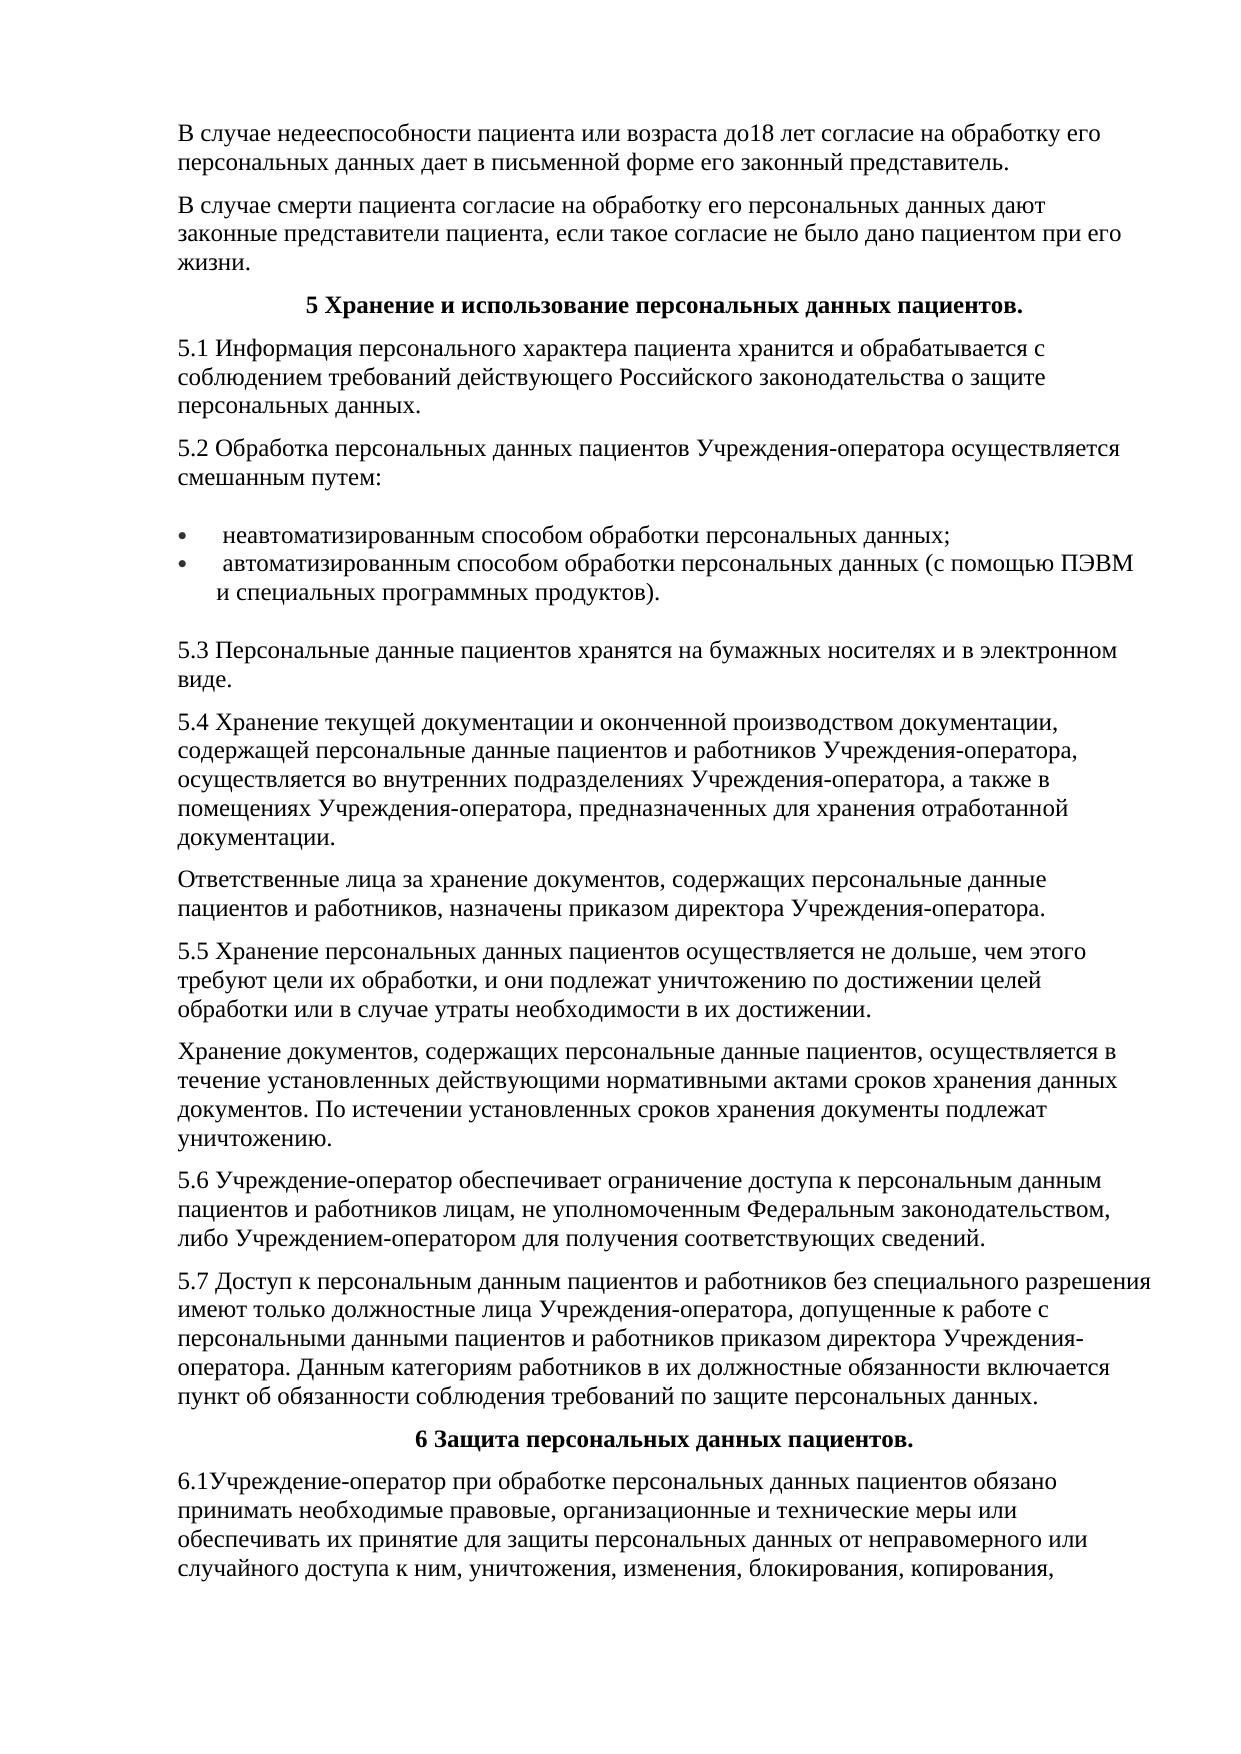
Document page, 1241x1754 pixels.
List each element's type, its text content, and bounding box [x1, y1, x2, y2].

text Ответственные лица за хранение документов, содержащих персональные данные пациентов и работников, назначены приказом директора Учреждения-оператора. [177, 864, 1152, 922]
text 6 Защита персональных данных пациентов. [177, 1424, 1152, 1452]
list автоматизированным способом обработки персональных данных (с помощью ПЭВМ и специальных программных продуктов). [179, 548, 1152, 606]
text 5 Хранение и использование персональных данных пациентов. [177, 290, 1152, 319]
text 5.7 Доступ к персональным данным пациентов и работников без специального разрешения имеют только должностные лица Учреждения-оператора, допущенные к работе с персональными данными пациентов и работников приказом директора Учреждения-оператора. Данным категориям работников в их должностные обязанности включается пункт об обязанности соблюдения требований по защите персональных данных. [177, 1266, 1152, 1409]
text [177, 1466, 1152, 1581]
text 5.5 Хранение персональных данных пациентов осуществляется не дольше, чем этого требуют цели их обработки, и они подлежат уничтожению по достижении целей обработки или в случае утраты необходимости в их достижении. [177, 936, 1152, 1022]
text Хранение документов, содержащих персональные данные пациентов, осуществляется в течение установленных действующими нормативными актами сроков хранения данных документов. По истечении установленных сроков хранения документы подлежат уничтожению. [177, 1036, 1152, 1151]
text 5.4 Хранение текущей документации и оконченной производством документации, содержащей персональные данные пациентов и работников Учреждения-оператора, осуществляется во внутренних подразделениях Учреждения-оператора, а также в помещениях Учреждения-оператора, предназначенных для хранения отработанной документации. [177, 707, 1152, 851]
text 5.3 Персональные данные пациентов хранятся на бумажных носителях и в электронном виде. [177, 635, 1152, 693]
text 5.1 Информация персонального характера пациента хранится и обрабатывается с соблюдением требований действующего Российского законодательства о защите персональных данных. [177, 333, 1152, 419]
text 5.2 Обработка персональных данных пациентов Учреждения-оператора осуществляется смешанным путем: [177, 433, 1152, 491]
text В случае недееспособности пациента или возраста до18 лет согласие на обработку его персональных данных дает в письменной форме его законный представитель. [177, 118, 1152, 176]
text В случае смерти пациента согласие на обработку его персональных данных дают законные представители пациента, если такое согласие не было дано пациентом при его жизни. [177, 190, 1152, 276]
list неавтоматизированным способом обработки персональных данных; [179, 520, 1152, 548]
text 5.6 Учреждение-оператор обеспечивает ограничение доступа к персональным данным пациентов и работников лицам, не уполномоченным Федеральным законодательством, либо Учреждением-оператором для получения соответствующих сведений. [177, 1166, 1152, 1252]
